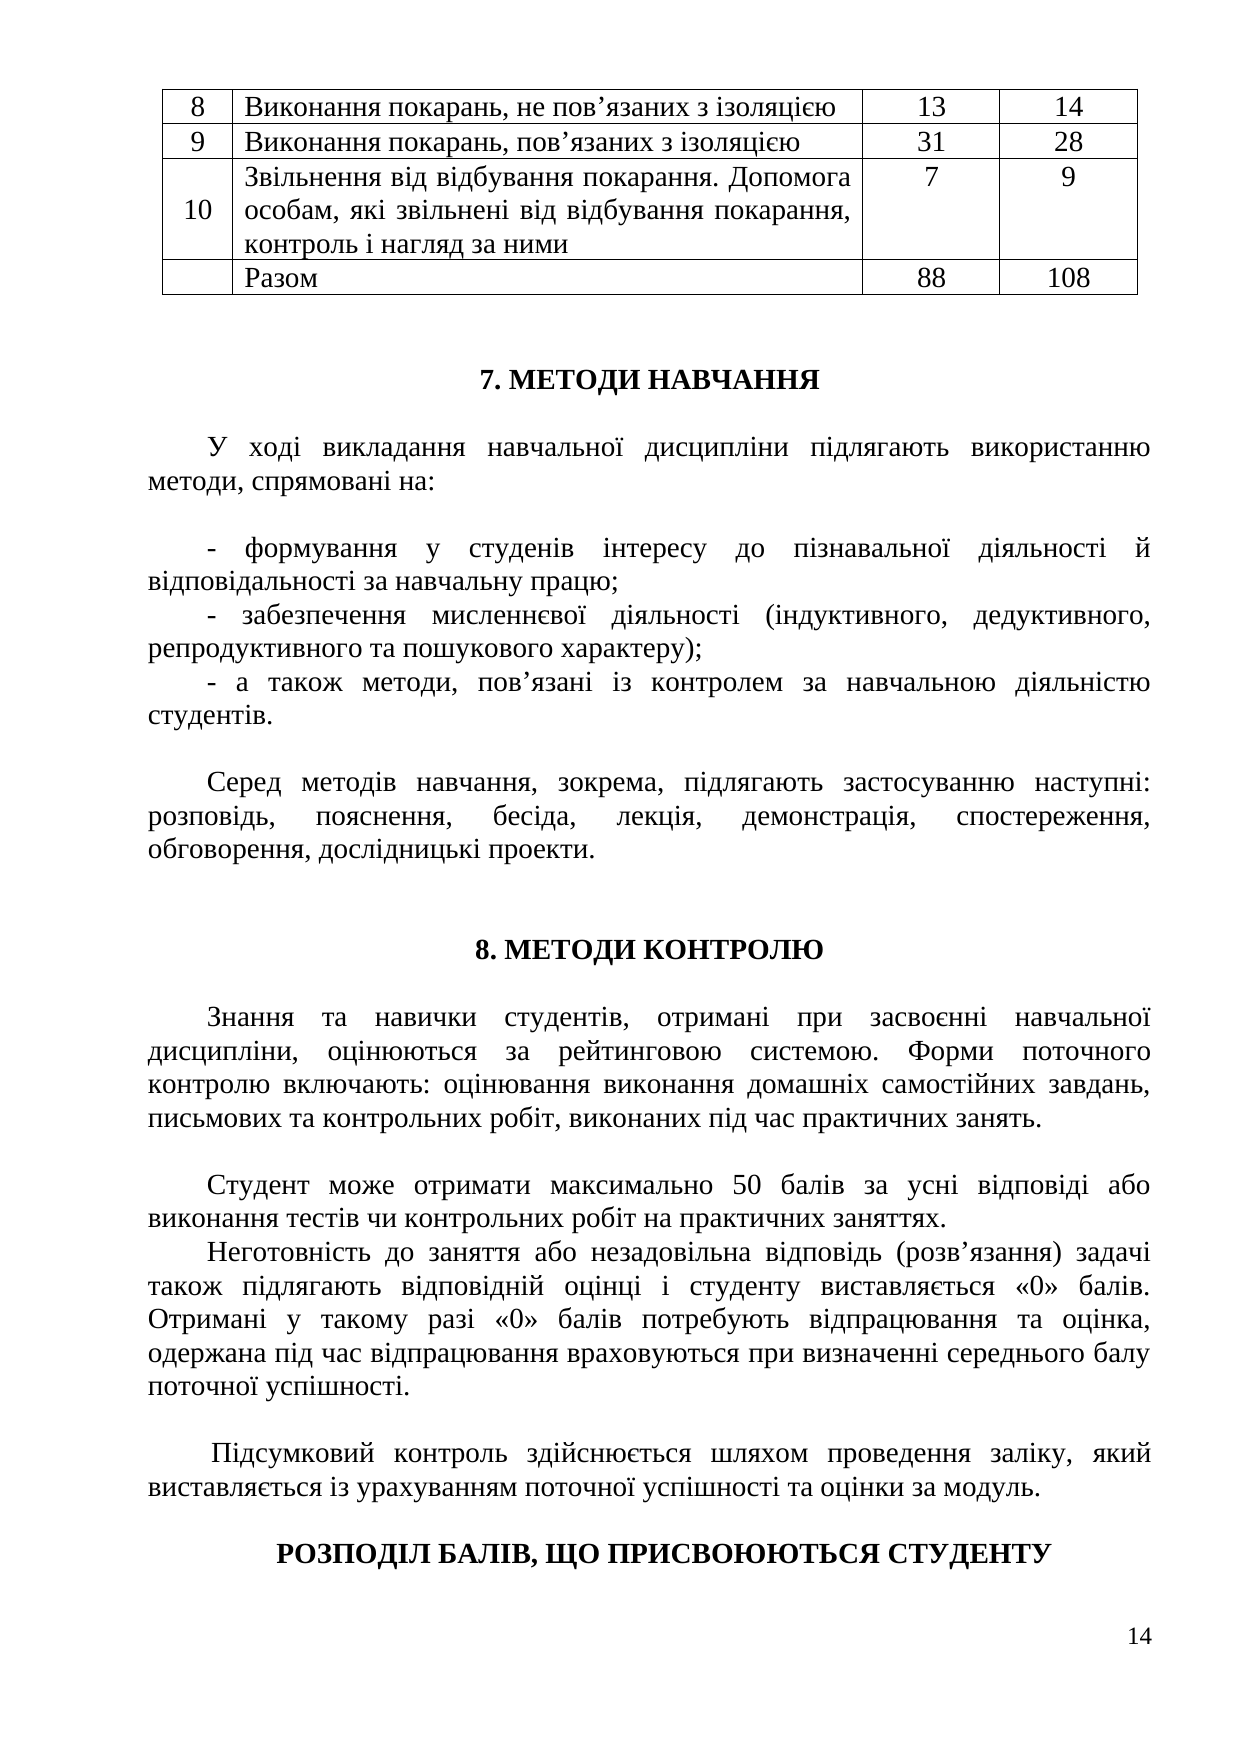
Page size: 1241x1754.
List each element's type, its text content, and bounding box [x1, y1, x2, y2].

table_cell Виконання покарань, пов’язаних з ізоляцією [233, 124, 862, 158]
text Студент може отримати максимально 50 балів за усні відповіді або виконання тестів чи контрольних робіт на практичних заняттях. [148, 1167, 1152, 1234]
text РОЗПОДІЛ БАЛІВ, ЩО ПРИСВОЮЮТЬСЯ СТУДЕНТУ [148, 1536, 1152, 1569]
text У ході викладання навчальної дисципліни підлягають використанню методи, спрямовані на: [148, 429, 1152, 496]
table_cell 9 [163, 124, 232, 158]
table_cell 8 [163, 90, 232, 123]
table_cell 10 [163, 159, 232, 259]
text - формування у студенів інтересу до пізнавальної діяльності й відповідальності за навчальну працю; [148, 530, 1152, 597]
table_cell Звільнення від відбування покарання. Допомога особам, які звільнені від відбування покарання, контроль і нагляд за ними [233, 159, 862, 259]
table_cell 7 [863, 159, 999, 259]
table_cell [163, 260, 232, 294]
table_cell 9 [1000, 159, 1137, 259]
text 8. Методи контролю [148, 932, 1152, 966]
text Підсумковий контроль здійснюється шляхом проведення заліку, який виставляється із урахуванням поточної успішності та оцінки за модуль. [148, 1435, 1152, 1502]
table_cell 88 [863, 260, 999, 294]
text 7. Методи навчання [148, 362, 1152, 396]
table_cell 31 [863, 124, 999, 158]
table_cell Разом [233, 260, 862, 294]
table_cell 28 [1000, 124, 1137, 158]
text Неготовність до заняття або незадовільна відповідь (розв’язання) задачі також підлягають відповідній оцінці і студенту виставляється «0» балів. Отримані у такому разі «0» балів потребують відпрацювання та оцінка, одержана під час відпрацювання враховуються при визначенні середнього балу поточної успішності. [148, 1234, 1152, 1402]
text - а також методи, пов’язані із контролем за навчальною діяльністю студентів. [148, 664, 1152, 731]
text Серед методів навчання, зокрема, підлягають застосуванню наступні: розповідь, пояснення, бесіда, лекція, демонстрація, спостереження, обговорення, дослідницькі проекти. [148, 764, 1152, 865]
text Знання та навички студентів, отримані при засвоєнні навчальної дисципліни, оцінюються за рейтинговою системою. Форми поточного контролю включають: оцінювання виконання домашніх самостійних завдань, письмових та контрольних робіт, виконаних під час практичних занять. [148, 999, 1152, 1133]
table_cell 13 [863, 90, 999, 123]
table_cell 108 [1000, 260, 1137, 294]
table_cell Виконання покарань, не пов’язаних з ізоляцією [233, 90, 862, 123]
table_cell 14 [1000, 90, 1137, 123]
text - забезпечення мисленнєвої діяльності (індуктивного, дедуктивного, репродуктивного та пошукового характеру); [148, 597, 1152, 664]
